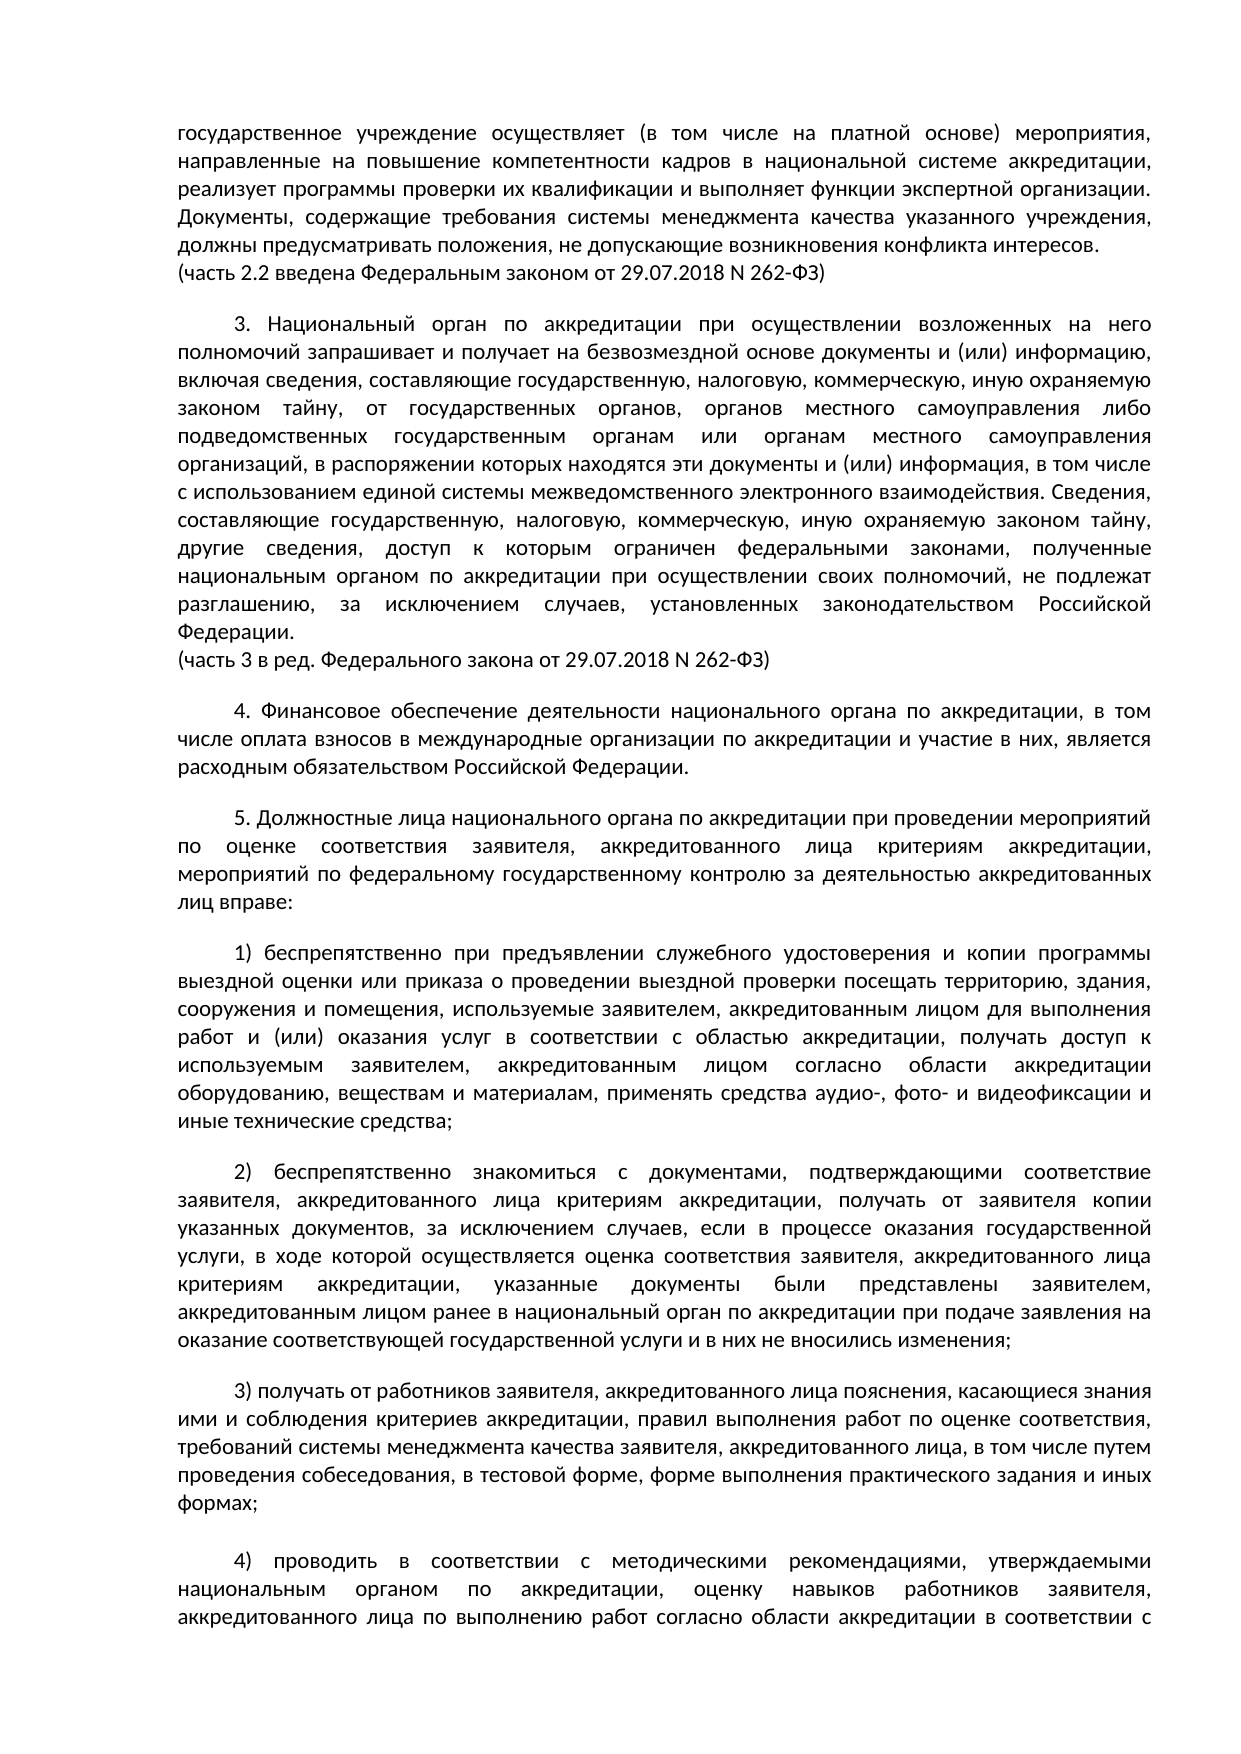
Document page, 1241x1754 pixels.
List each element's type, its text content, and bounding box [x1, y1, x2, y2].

text 3) получать от работников заявителя, аккредитованного лица пояснения, касающиеся знания ими и соблюдения критериев аккредитации, правил выполнения работ по оценке соответствия, требований системы менеджмента качества заявителя, аккредитованного лица, в том числе путем проведения собеседования, в тестовой форме, форме выполнения практического задания и иных формах; [177, 1376, 1152, 1517]
text 2) беспрепятственно знакомиться с документами, подтверждающими соответствие заявителя, аккредитованного лица критериям аккредитации, получать от заявителя копии указанных документов, за исключением случаев, если в процессе оказания государственной услуги, в ходе которой осуществляется оценка соответствия заявителя, аккредитованного лица критериям аккредитации, указанные документы были представлены заявителем, аккредитованным лицом ранее в национальный орган по аккредитации при подаче заявления на оказание соответствующей государственной услуги и в них не вносились изменения; [177, 1157, 1152, 1353]
text 3. Национальный орган по аккредитации при осуществлении возложенных на него полномочий запрашивает и получает на безвозмездной основе документы и (или) информацию, включая сведения, составляющие государственную, налоговую, коммерческую, иную охраняемую законом тайну, от государственных органов, органов местного самоуправления либо подведомственных государственным органам или органам местного самоуправления организаций, в распоряжении которых находятся эти документы и (или) информация, в том числе с использованием единой системы межведомственного электронного взаимодействия. Сведения, составляющие государственную, налоговую, коммерческую, иную охраняемую законом тайну, другие сведения, доступ к которым ограничен федеральными законами, полученные национальным органом по аккредитации при осуществлении своих полномочий, не подлежат разглашению, за исключением случаев, установленных законодательством Российской Федерации. [177, 309, 1152, 645]
text 1) беспрепятственно при предъявлении служебного удостоверения и копии программы выездной оценки или приказа о проведении выездной проверки посещать территорию, здания, сооружения и помещения, используемые заявителем, аккредитованным лицом для выполнения работ и (или) оказания услуг в соответствии с областью аккредитации, получать доступ к используемым заявителем, аккредитованным лицом согласно области аккредитации оборудованию, веществам и материалам, применять средства аудио-, фото- и видеофиксации и иные технические средства; [177, 938, 1152, 1134]
text (часть 3 в ред. Федерального закона от 29.07.2018 N 262-ФЗ) [177, 645, 1152, 673]
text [177, 118, 1152, 258]
text (часть 2.2 введена Федеральным законом от 29.07.2018 N 262-ФЗ) [177, 258, 1152, 286]
text 5. Должностные лица национального органа по аккредитации при проведении мероприятий по оценке соответствия заявителя, аккредитованного лица критериям аккредитации, мероприятий по федеральному государственному контролю за деятельностью аккредитованных лиц вправе: [177, 803, 1152, 915]
text 4. Финансовое обеспечение деятельности национального органа по аккредитации, в том числе оплата взносов в международные организации по аккредитации и участие в них, является расходным обязательством Российской Федерации. [177, 696, 1152, 780]
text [177, 1546, 1152, 1630]
